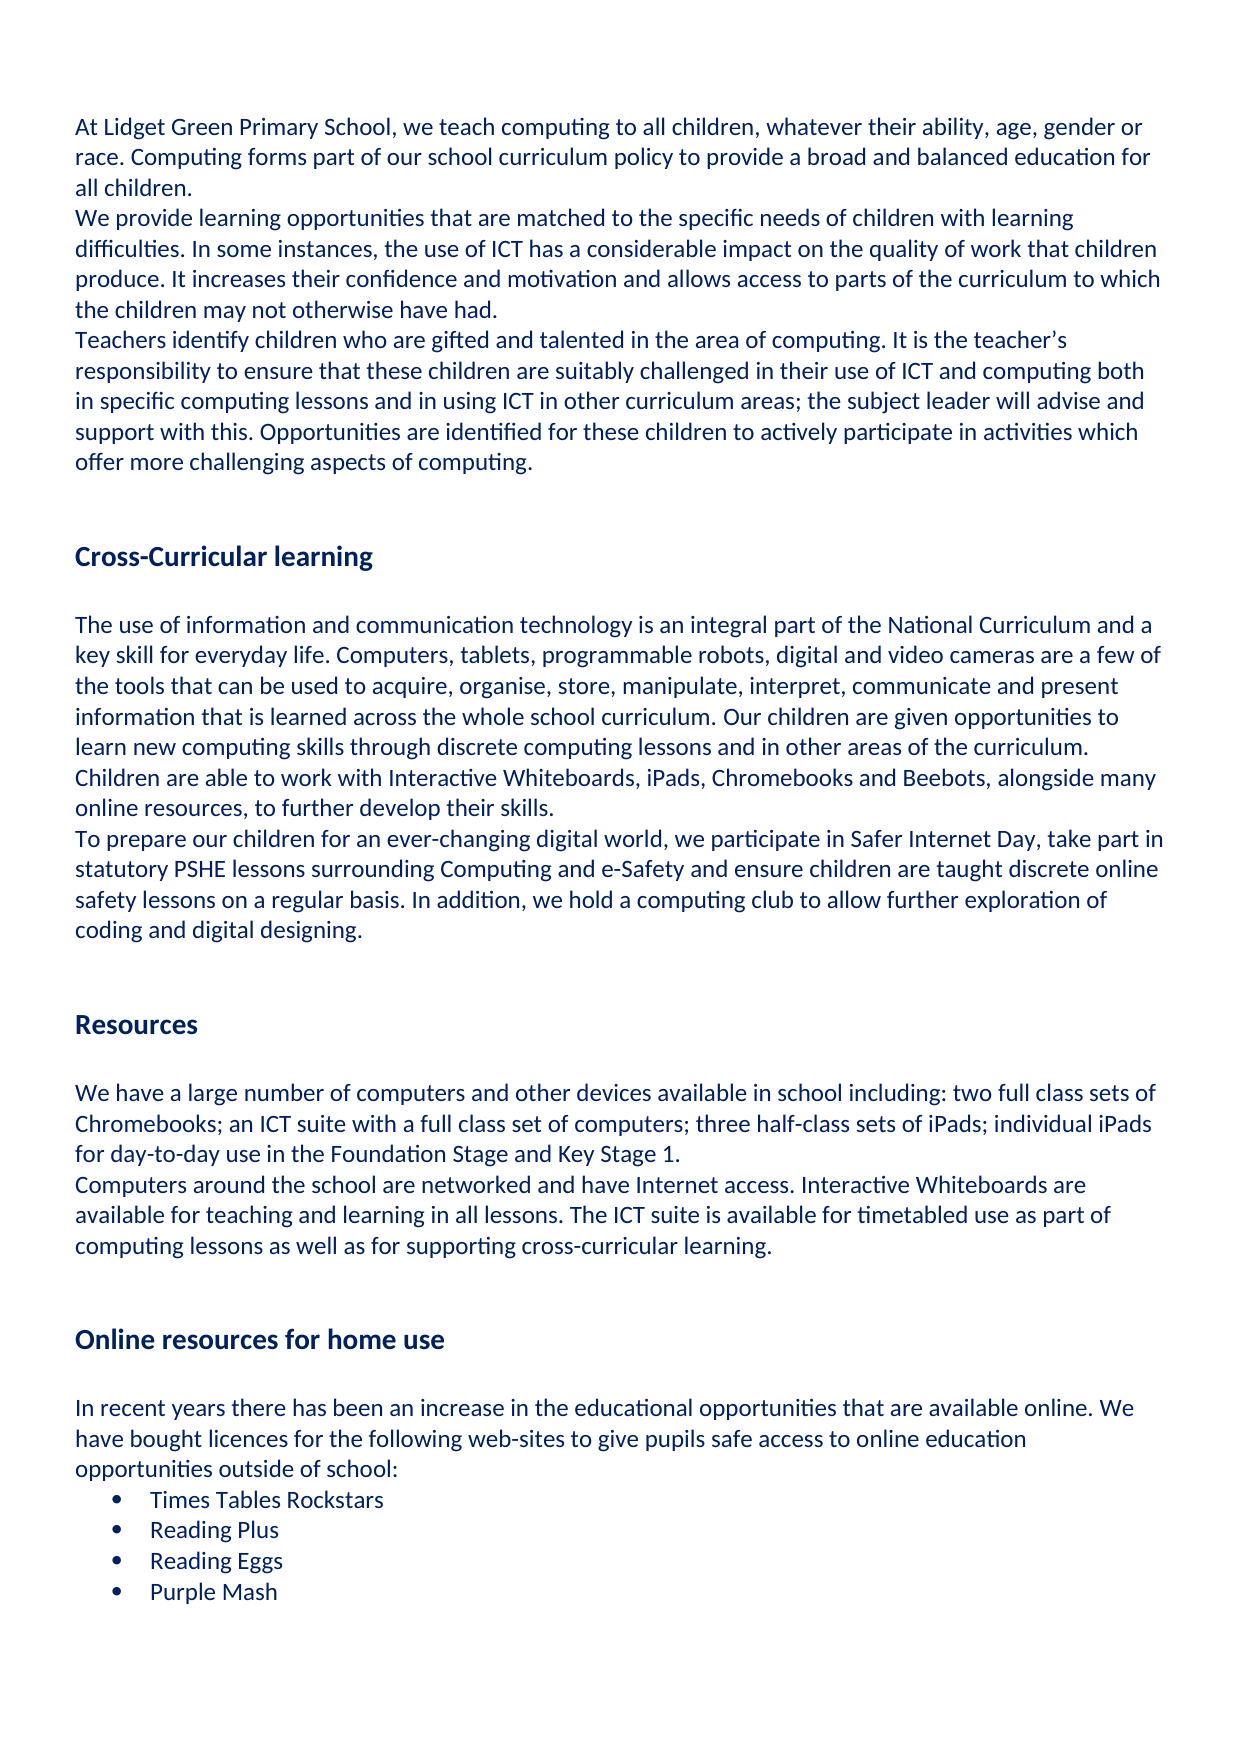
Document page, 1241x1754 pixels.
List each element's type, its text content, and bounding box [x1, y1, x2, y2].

list Reading Eggs [112, 1545, 1165, 1576]
text Computers around the school are networked and have Internet access. Interactive Whiteboards are available for teaching and learning in all lessons. The ICT suite is available for timetabled use as part of computing lessons as well as for supporting cross-curricular learning. [75, 1169, 1165, 1260]
text To prepare our children for an ever-changing digital world, we participate in Safer Internet Day, take part in statutory PSHE lessons surrounding Computing and e-Safety and ensure children are taught discrete online safety lessons on a regular basis. In addition, we hold a computing club to allow further exploration of coding and digital designing. [363, 853, 1165, 945]
text Resources [75, 1006, 1165, 1042]
list Purple Mash [112, 1576, 1165, 1606]
text We have a large number of computers and other devices available in school including: two full class sets of Chromebooks; an ICT suite with a full class set of computers; three half-class sets of iPads; individual iPads for day-to-day use in the Foundation Stage and Key Stage 1. [75, 1077, 1165, 1169]
list Times Tables Rockstars [112, 1484, 1165, 1515]
text In recent years there has been an increase in the educational opportunities that are available online. We have bought licences for the following web-sites to give pupils safe access to online education opportunities outside of school: [75, 1393, 1165, 1484]
list Reading Plus [112, 1515, 1165, 1545]
text The use of information and communication technology is an integral part of the National Curriculum and a key skill for everyday life. Computers, tablets, programmable robots, digital and video cameras are a few of the tools that can be used to acquire, organise, store, manipulate, interpret, communicate and present information that is learned across the whole school curriculum. Our children are given opportunities to learn new computing skills through discrete computing lessons and in other areas of the curriculum. Children are able to work with Interactive Whiteboards, iPads, Chromebooks and Beebots, alongside many online resources, to further develop their skills. [75, 609, 1165, 823]
text Online resources for home use [75, 1321, 1165, 1357]
text We provide learning opportunities that are matched to the specific needs of children with learning difficulties. In some instances, the use of ICT has a considerable impact on the quality of work that children produce. It increases their confidence and motivation and allows access to parts of the curriculum to which the children may not otherwise have had. [75, 202, 1165, 324]
text Cross-Curricular learning [75, 538, 1165, 573]
text Teachers identify children who are gifted and talented in the area of computing. It is the teacher’s responsibility to ensure that these children are suitably challenged in their use of ICT and computing both in specific computing lessons and in using ICT in other curriculum areas; the subject leader will advise and support with this. Opportunities are identified for these children to actively participate in activities which offer more challenging aspects of computing. [75, 324, 1165, 477]
text At Lidget Green Primary School, we teach computing to all children, whatever their ability, age, gender or race. Computing forms part of our school curriculum policy to provide a broad and balanced education for all children. [75, 111, 1165, 202]
